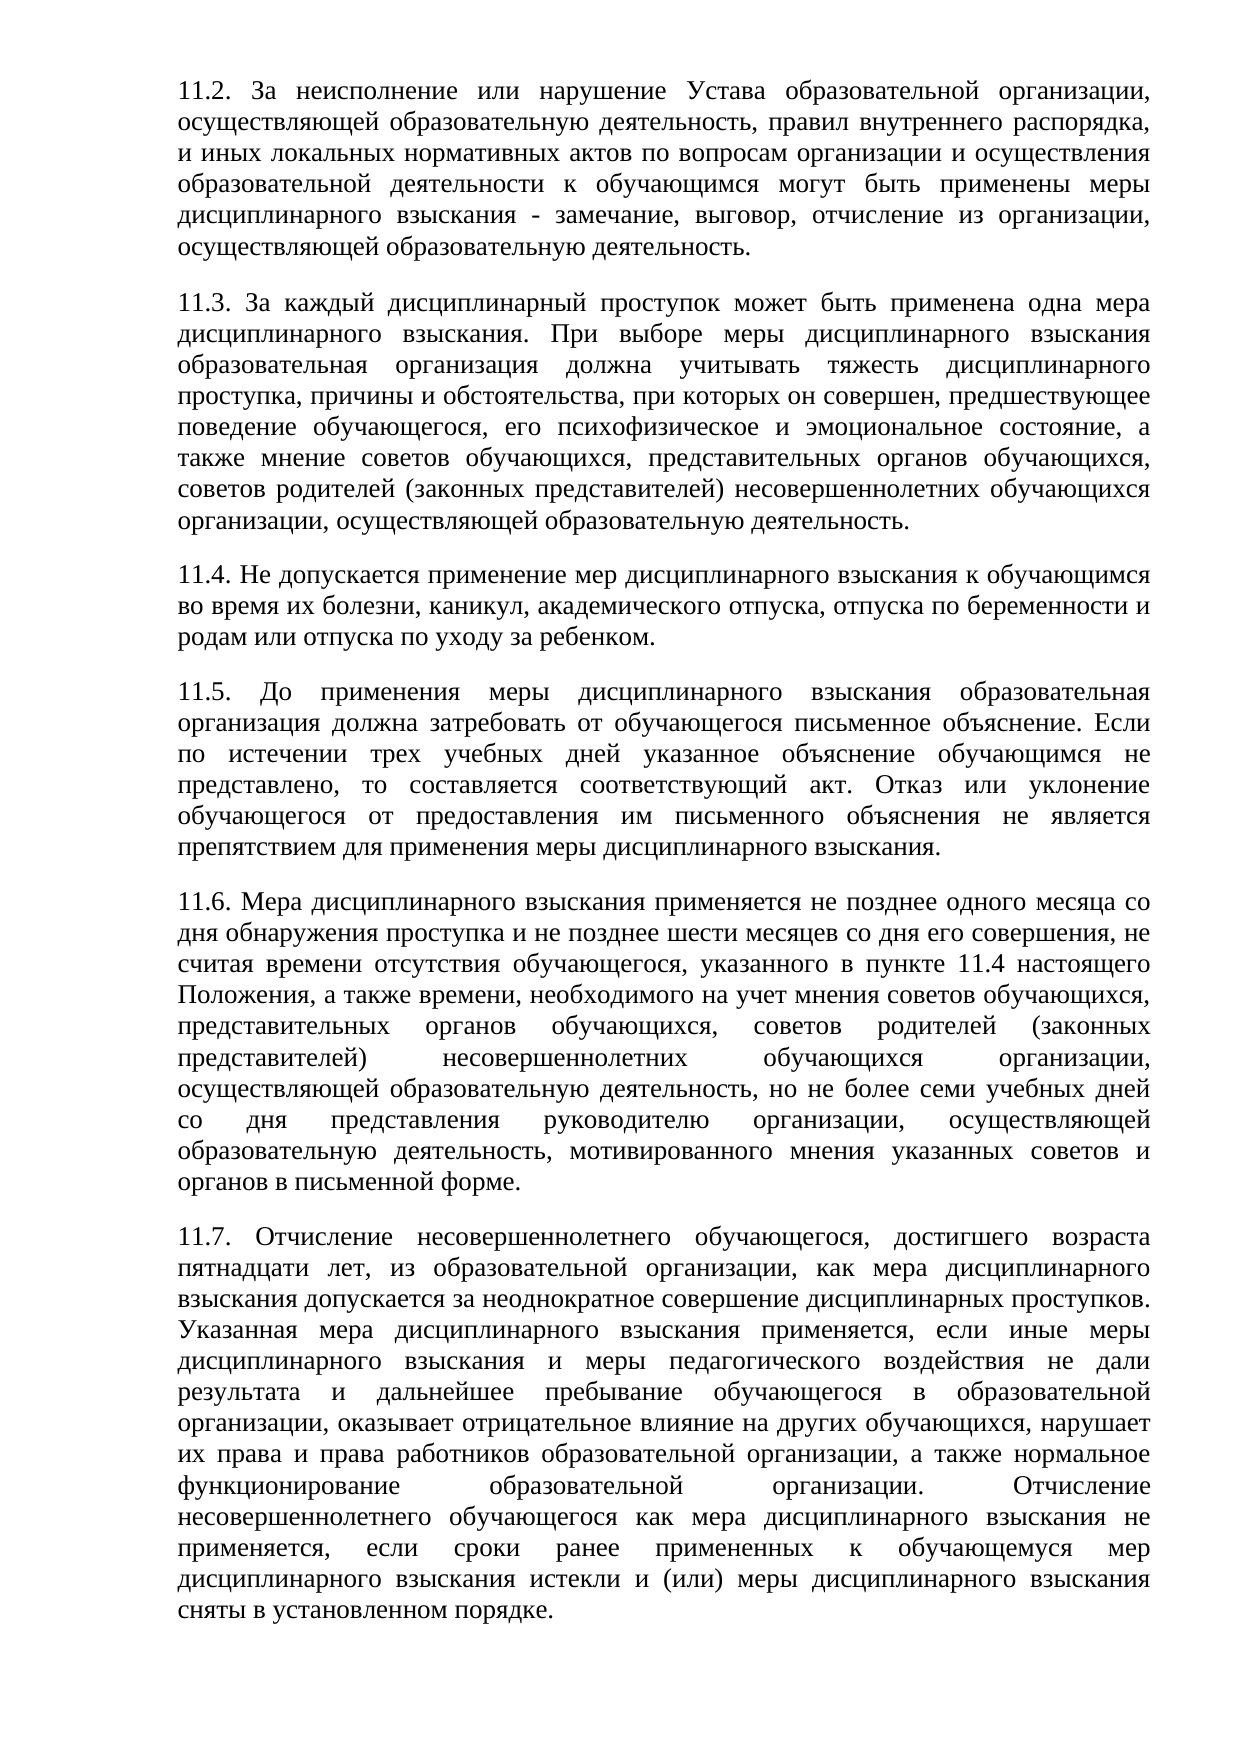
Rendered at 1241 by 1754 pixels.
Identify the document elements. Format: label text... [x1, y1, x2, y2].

text 11.6. Мера дисциплинарного взыскания применяется не позднее одного месяца со дня обнаружения проступка и не позднее шести месяцев со дня его совершения, не считая времени отсутствия обучающегося, указанного в пункте 11.4 настоящего Положения, а также времени, необходимого на учет мнения советов обучающихся, представительных органов обучающихся, советов родителей (законных представителей) несовершеннолетних обучающихся организации, осуществляющей образовательную деятельность, но не более семи учебных дней со дня представления руководителю организации, осуществляющей образовательную деятельность, мотивированного мнения указанных советов и органов в письменной форме. [177, 885, 1152, 1196]
text 11.3. За каждый дисциплинарный проступок может быть применена одна мера дисциплинарного взыскания. При выборе меры дисциплинарного взыскания образовательная организация должна учитывать тяжесть дисциплинарного проступка, причины и обстоятельства, при которых он совершен, предшествующее поведение обучающегося, его психофизическое и эмоциональное состояние, а также мнение советов обучающихся, представительных органов обучающихся, советов родителей (законных представителей) несовершеннолетних обучающихся организации, осуществляющей образовательную деятельность. [177, 286, 1152, 535]
text 11.5. До применения меры дисциплинарного взыскания образовательная организация должна затребовать от обучающегося письменное объяснение. Если по истечении трех учебных дней указанное объяснение обучающимся не представлено, то составляется соответствующий акт. Отказ или уклонение обучающегося от предоставления им письменного объяснения не является препятствием для применения меры дисциплинарного взыскания. [177, 675, 1152, 862]
text 11.4. Не допускается применение мер дисциплинарного взыскания к обучающимся во время их болезни, каникул, академического отпуска, отпуска по беременности и родам или отпуска по уходу за ребенком. [177, 558, 1152, 652]
text 11.7. Отчисление несовершеннолетнего обучающегося, достигшего возраста пятнадцати лет, из образовательной организации, как мера дисциплинарного взыскания допускается за неоднократное совершение дисциплинарных проступков. Указанная мера дисциплинарного взыскания применяется, если иные меры дисциплинарного взыскания и меры педагогического воздействия не дали результата и дальнейшее пребывание обучающегося в образовательной организации, оказывает отрицательное влияние на других обучающихся, нарушает их права и права работников образовательной организации, а также нормальное функционирование образовательной организации. Отчисление несовершеннолетнего обучающегося как мера дисциплинарного взыскания не применяется, если сроки ранее примененных к обучающемуся мер дисциплинарного взыскания истекли и (или) меры дисциплинарного взыскания сняты в установленном порядке. [177, 1219, 1152, 1624]
text 11.2. За неисполнение или нарушение Устава образовательной организации, осуществляющей образовательную деятельность, правил внутреннего распорядка, и иных локальных нормативных актов по вопросам организации и осуществления образовательной деятельности к обучающимся могут быть применены меры дисциплинарного взыскания - замечание, выговор, отчисление из организации, осуществляющей образовательную деятельность. [177, 74, 1152, 261]
